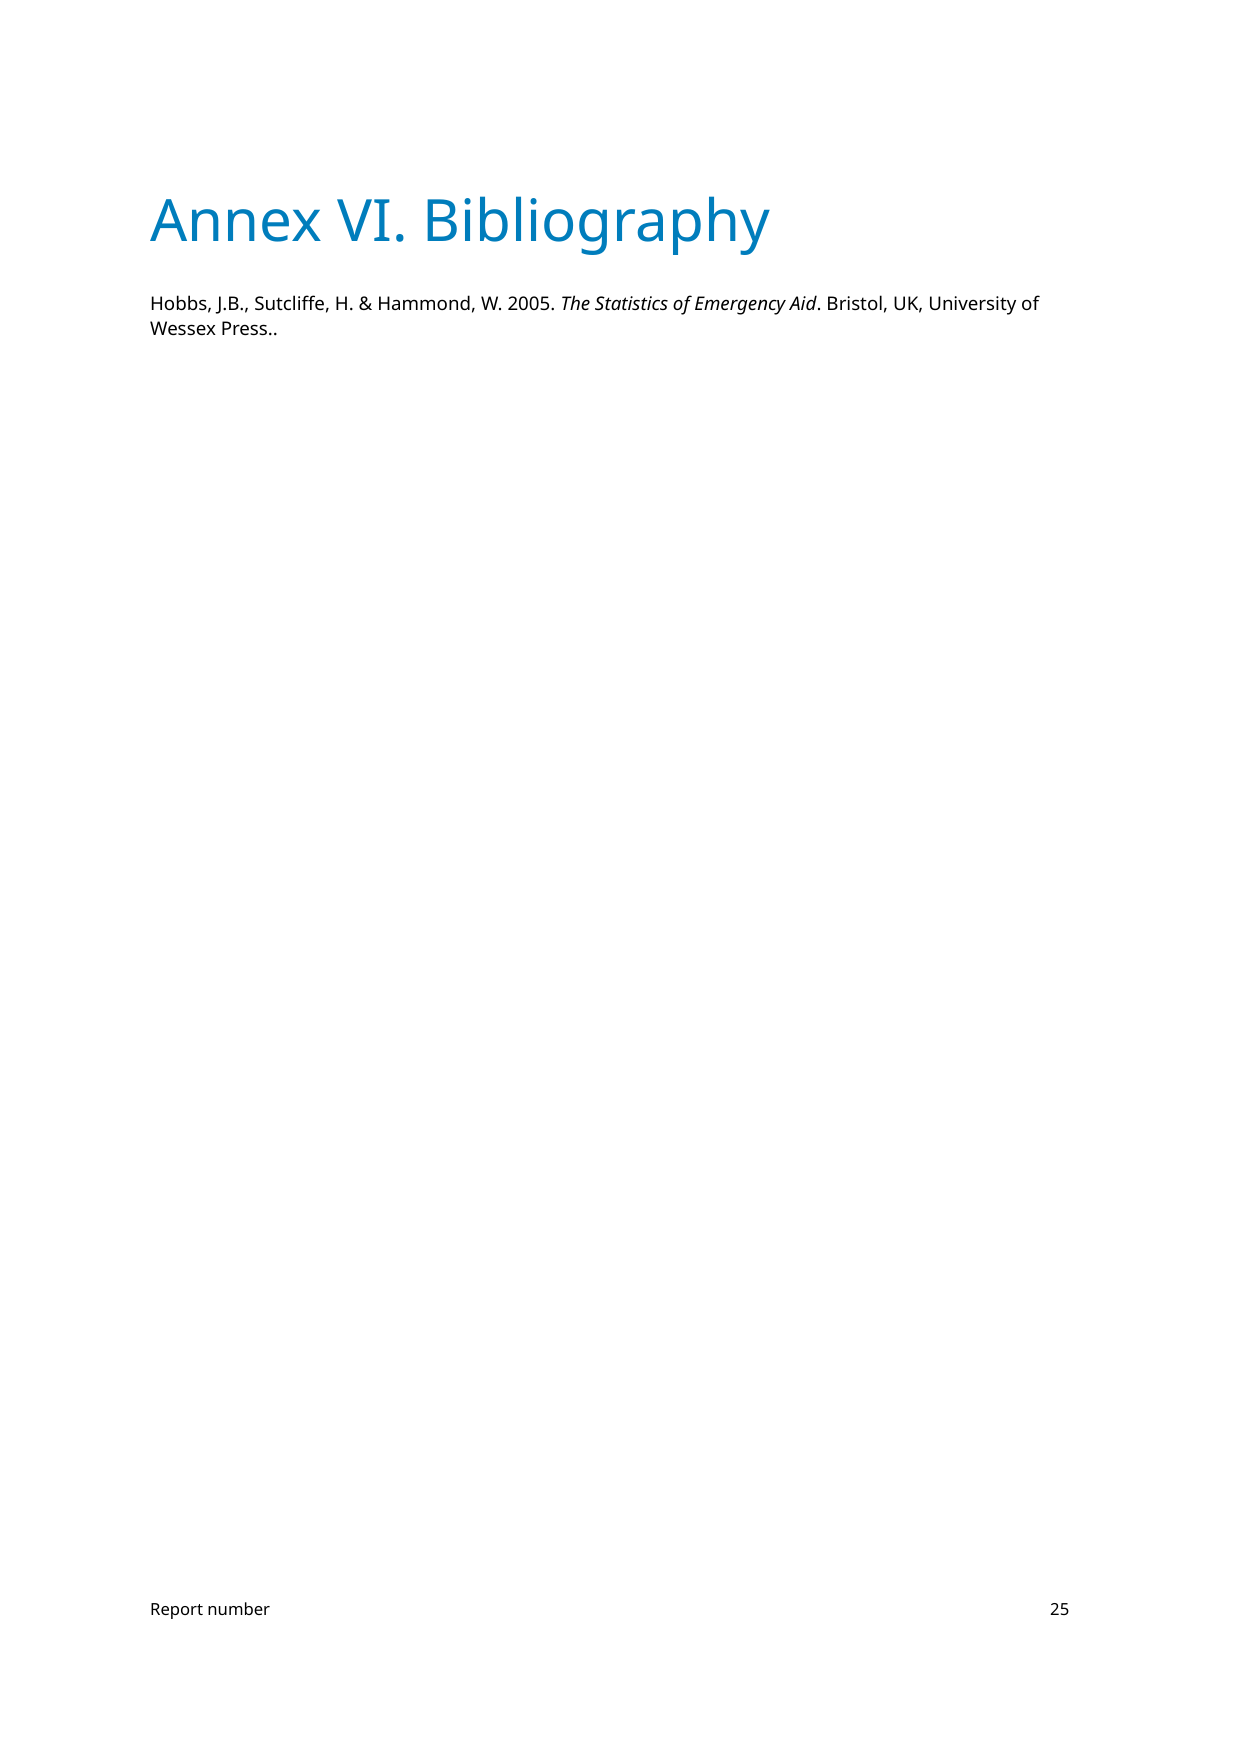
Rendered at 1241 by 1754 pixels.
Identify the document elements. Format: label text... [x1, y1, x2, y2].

subtitle Annex VI. Bibliography [150, 179, 1090, 259]
text Hobbs, J.B., Sutcliffe, H. & Hammond, W. 2005. The Statistics of Emergency Aid. Bristol, UK, University of Wessex Press.. [150, 290, 1090, 341]
